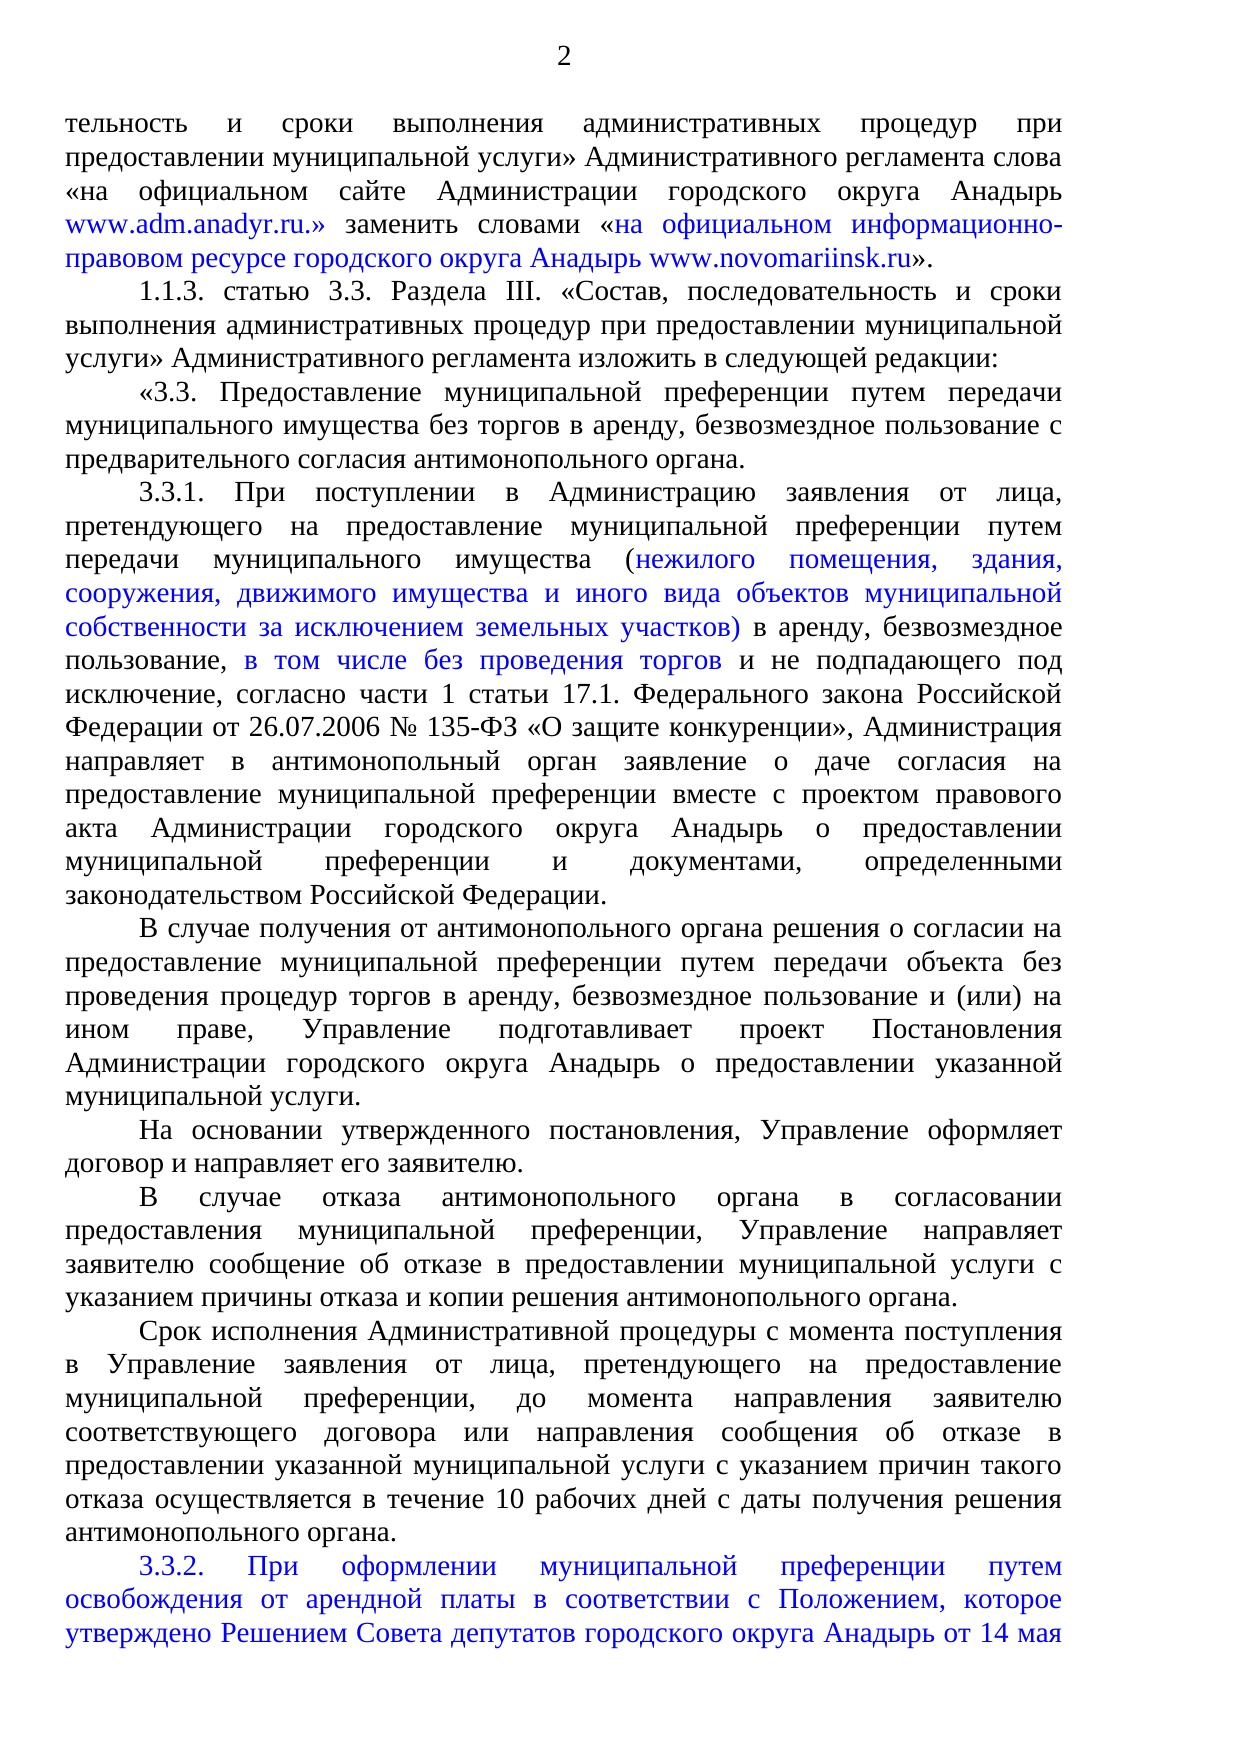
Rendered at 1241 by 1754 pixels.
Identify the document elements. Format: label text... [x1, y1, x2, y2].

text 2 [65, 38, 1063, 72]
text 1.1.3. статью 3.3. Раздела III. «Состав, последовательность и сроки выполнения административных процедур при предоставлении муниципальной услуги» Административного регламента изложить в следующей редакции: [65, 273, 1063, 374]
text «3.3. Предоставление муниципальной преференции путем передачи муниципального имущества без торгов в аренду, безвозмездное пользование с предварительного согласия антимонопольного органа. [65, 374, 1063, 474]
text В случае получения от антимонопольного органа решения о согласии на предоставление муниципальной преференции путем передачи объекта без проведения процедур торгов в аренду, безвозмездное пользование и (или) на ином праве, Управление подготавливает проект Постановления Администрации городского округа Анадырь о предоставлении указанной муниципальной услуги. [65, 911, 1063, 1112]
text В случае отказа антимонопольного органа в согласовании предоставления муниципальной преференции, Управление направляет заявителю сообщение об отказе в предоставлении муниципальной услуги с указанием причины отказа и копии решения антимонопольного органа. [65, 1179, 1063, 1313]
text Срок исполнения Административной процедуры с момента поступления в Управление заявления от лица, претендующего на предоставление муниципальной преференции, до момента направления заявителю соответствующего договора или направления сообщения об отказе в предоставлении указанной муниципальной услуги с указанием причин такого отказа осуществляется в течение 10 рабочих дней с даты получения решения антимонопольного органа. [65, 1313, 1063, 1548]
text тельность и сроки выполнения административных процедур при предоставлении муниципальной услуги» Административного регламента слова «на официальном сайте Администрации городского округа Анадырь www.adm.anadуr.ru.» заменить словами «на официальном информационно-правовом ресурсе городского округа Анадырь www.novomariinsk.ru». [65, 106, 1063, 273]
text На основании утвержденного постановления, Управление оформляет договор и направляет его заявителю. [65, 1112, 1063, 1179]
text 3.3.1. При поступлении в Администрацию заявления от лица, претендующего на предоставление муниципальной преференции путем передачи муниципального имущества (нежилого помещения, здания, сооружения, движимого имущества и иного вида объектов муниципальной собственности за исключением земельных участков) в аренду, безвозмездное пользование, в том числе без проведения торгов и не подпадающего под исключение, согласно части 1 статьи 17.1. Федерального закона Российской Федерации от 26.07.2006 № 135-ФЗ «О защите конкуренции», Администрация направляет в антимонопольный орган заявление о даче согласия на предоставление муниципальной преференции вместе с проектом правового акта Администрации городского округа Анадырь о предоставлении муниципальной преференции и документами, определенными законодательством Российской Федерации. [65, 474, 1063, 911]
